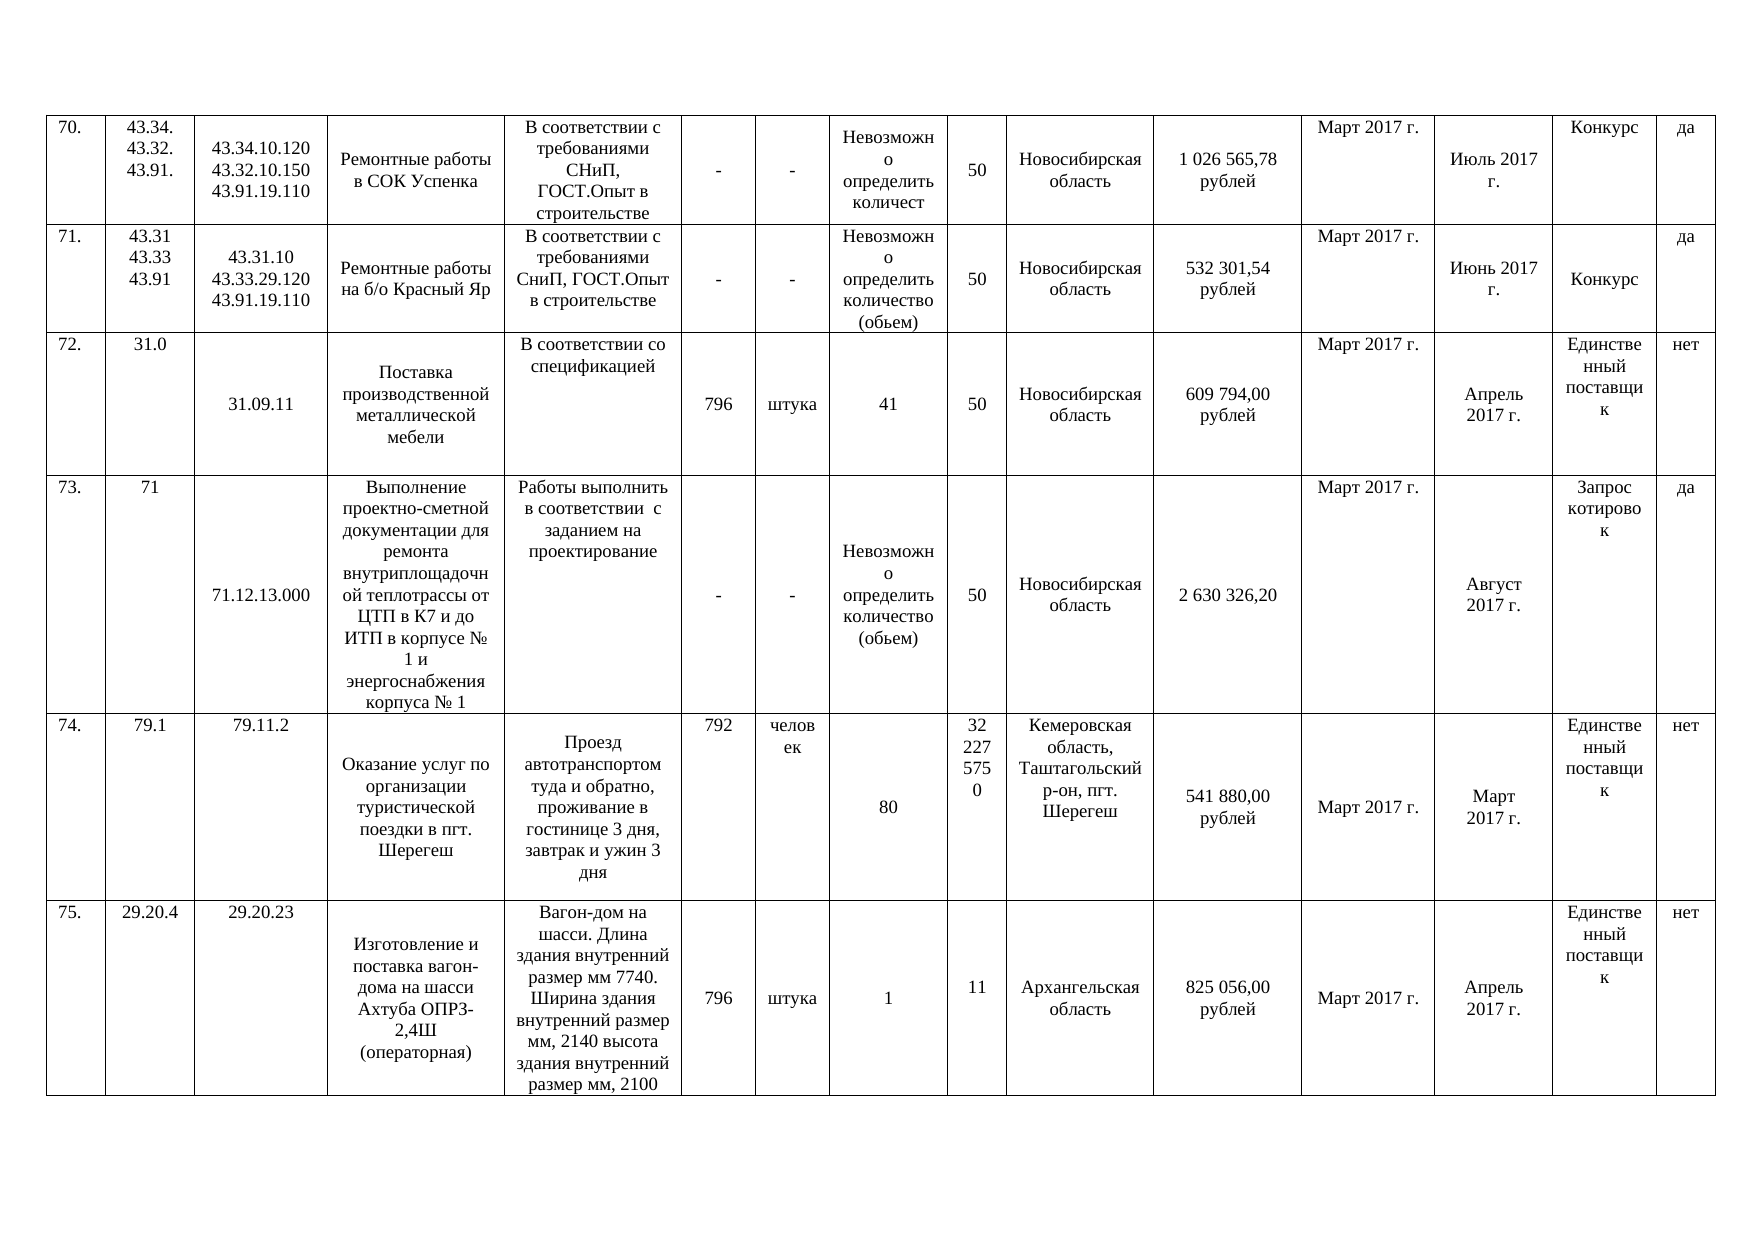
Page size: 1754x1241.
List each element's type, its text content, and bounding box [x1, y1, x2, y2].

table_cell Запрос котировок [1553, 476, 1656, 713]
table_cell - [756, 116, 829, 223]
table_cell 50 [948, 116, 1006, 223]
table_cell Выполнение проектно-сметной документации для ремонта внутриплощадочной теплотрассы от ЦТП в К7 и до ИТП в корпусе № 1 и энергоснабжения корпуса № 1 [328, 476, 504, 713]
table_cell штука [756, 901, 829, 1095]
table_cell - [756, 476, 829, 713]
table_cell 79.11.2 [195, 714, 327, 900]
table_cell штука [756, 333, 829, 475]
table_cell человек [756, 714, 829, 900]
table_cell Оказание услуг по организации туристической поездки в пгт. Шерегеш [328, 714, 504, 900]
table_cell Кемеровская область, Таштагольский р-он, пгт. Шерегеш [1007, 714, 1153, 900]
table_cell 2 630 326,20 [1154, 476, 1301, 713]
table_cell Март 2017 г. [1302, 901, 1434, 1095]
table_cell [47, 333, 105, 475]
table_cell [47, 714, 105, 900]
table_cell 43.34.10.120 43.32.10.150 43.91.19.110 [195, 116, 327, 223]
table_cell Март 2017 г. [1302, 116, 1434, 223]
table_cell Единственный поставщик [1553, 901, 1656, 1095]
table_cell Архангельская область [1007, 901, 1153, 1095]
table_cell Новосибирская область [1007, 476, 1153, 713]
table_cell да [1657, 225, 1715, 332]
table_cell 796 [682, 333, 755, 475]
table_cell Июль 2017 г. [1435, 116, 1552, 223]
table_cell Работы выполнить в соответствии с заданием на проектирование [505, 476, 681, 713]
table_cell 43.34. 43.32. 43.91. [106, 116, 194, 223]
table_cell 50 [948, 333, 1006, 475]
table_cell 32 227 575 0 [948, 714, 1006, 900]
table_cell Апрель 2017 г. [1435, 333, 1552, 475]
table_cell В соответствии со спецификацией [505, 333, 681, 475]
table_cell 29.20.23 [195, 901, 327, 1095]
table_cell да [1657, 476, 1715, 713]
table_cell 31.0 [106, 333, 194, 475]
table_cell 80 [830, 714, 947, 900]
table_cell 31.09.11 [195, 333, 327, 475]
table_cell [47, 116, 105, 223]
table_cell Март 2017 г. [1302, 225, 1434, 332]
table_cell Август 2017 г. [1435, 476, 1552, 713]
table_cell 11 [948, 901, 1006, 1095]
table_cell Проезд автотранспортом туда и обратно, проживание в гостинице 3 дня, завтрак и ужин 3 дня [505, 714, 681, 900]
table_cell Единственный поставщик [1553, 714, 1656, 900]
table_cell Вагон-дом на шасси. Длина здания внутренний размер мм 7740. Ширина здания внутренний размер мм, 2140 высота здания внутренний размер мм, 2100 [505, 901, 681, 1095]
table_cell 532 301,54 рублей [1154, 225, 1301, 332]
table_cell Невозможно определить количест [830, 116, 947, 223]
table_cell Конкурс [1553, 225, 1656, 332]
table_cell Март 2017 г. [1302, 476, 1434, 713]
table_cell [47, 901, 105, 1095]
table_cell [1007, 116, 1153, 223]
table_cell 41 [830, 333, 947, 475]
table_cell 1 [830, 901, 947, 1095]
table_cell 609 794,00 рублей [1154, 333, 1301, 475]
table_cell [47, 225, 105, 332]
table_cell - [682, 476, 755, 713]
table_cell [47, 476, 105, 713]
table_cell 1 026 565,78 рублей [1154, 116, 1301, 223]
table_cell 43.31 43.33 43.91 [106, 225, 194, 332]
table_cell Апрель 2017 г. [1435, 901, 1552, 1095]
table_cell Единственный поставщик [1553, 333, 1656, 475]
table_cell Март 2017 г. [1302, 714, 1434, 900]
table_cell В соответствии с требованиями СНиП, ГОСТ.Опыт в строительстве [505, 116, 681, 223]
table_cell Конкурс [1553, 116, 1656, 223]
table_cell нет [1657, 901, 1715, 1095]
table_cell Новосибирская область [1007, 225, 1153, 332]
table_cell Июнь 2017 г. [1435, 225, 1552, 332]
table_cell 29.20.4 [106, 901, 194, 1095]
table_cell Ремонтные работы на б/о Красный Яр [328, 225, 504, 332]
table_cell - [756, 225, 829, 332]
table_cell 50 [948, 225, 1006, 332]
table_cell 541 880,00 рублей [1154, 714, 1301, 900]
table_cell Изготовление и поставка вагон-дома на шасси Ахтуба ОПРЗ-2,4Ш (операторная) [328, 901, 504, 1095]
table_cell - [682, 225, 755, 332]
table_cell 71 [106, 476, 194, 713]
table_cell 50 [948, 476, 1006, 713]
table_cell Март 2017 г. [1435, 714, 1552, 900]
table_cell Невозможно определить количество (обьем) [830, 225, 947, 332]
table_cell - [682, 116, 755, 223]
table_cell 71.12.13.000 [195, 476, 327, 713]
table_cell 79.1 [106, 714, 194, 900]
table_cell В соответствии с требованиями СниП, ГОСТ.Опыт в строительстве [505, 225, 681, 332]
table_cell Март 2017 г. [1302, 333, 1434, 475]
table_cell Ремонтные работы в СОК Успенка [328, 116, 504, 223]
table_cell нет [1657, 714, 1715, 900]
table_cell Новосибирская область [1007, 333, 1153, 475]
table_cell Поставка производственной металлической мебели [328, 333, 504, 475]
table_cell 792 [682, 714, 755, 900]
table_cell нет [1657, 333, 1715, 475]
table_cell 43.31.10 43.33.29.120 43.91.19.110 [195, 225, 327, 332]
table_cell 825 056,00 рублей [1154, 901, 1301, 1095]
table_cell Невозможно определить количество (обьем) [830, 476, 947, 713]
table_cell 796 [682, 901, 755, 1095]
table_cell да [1657, 116, 1715, 223]
